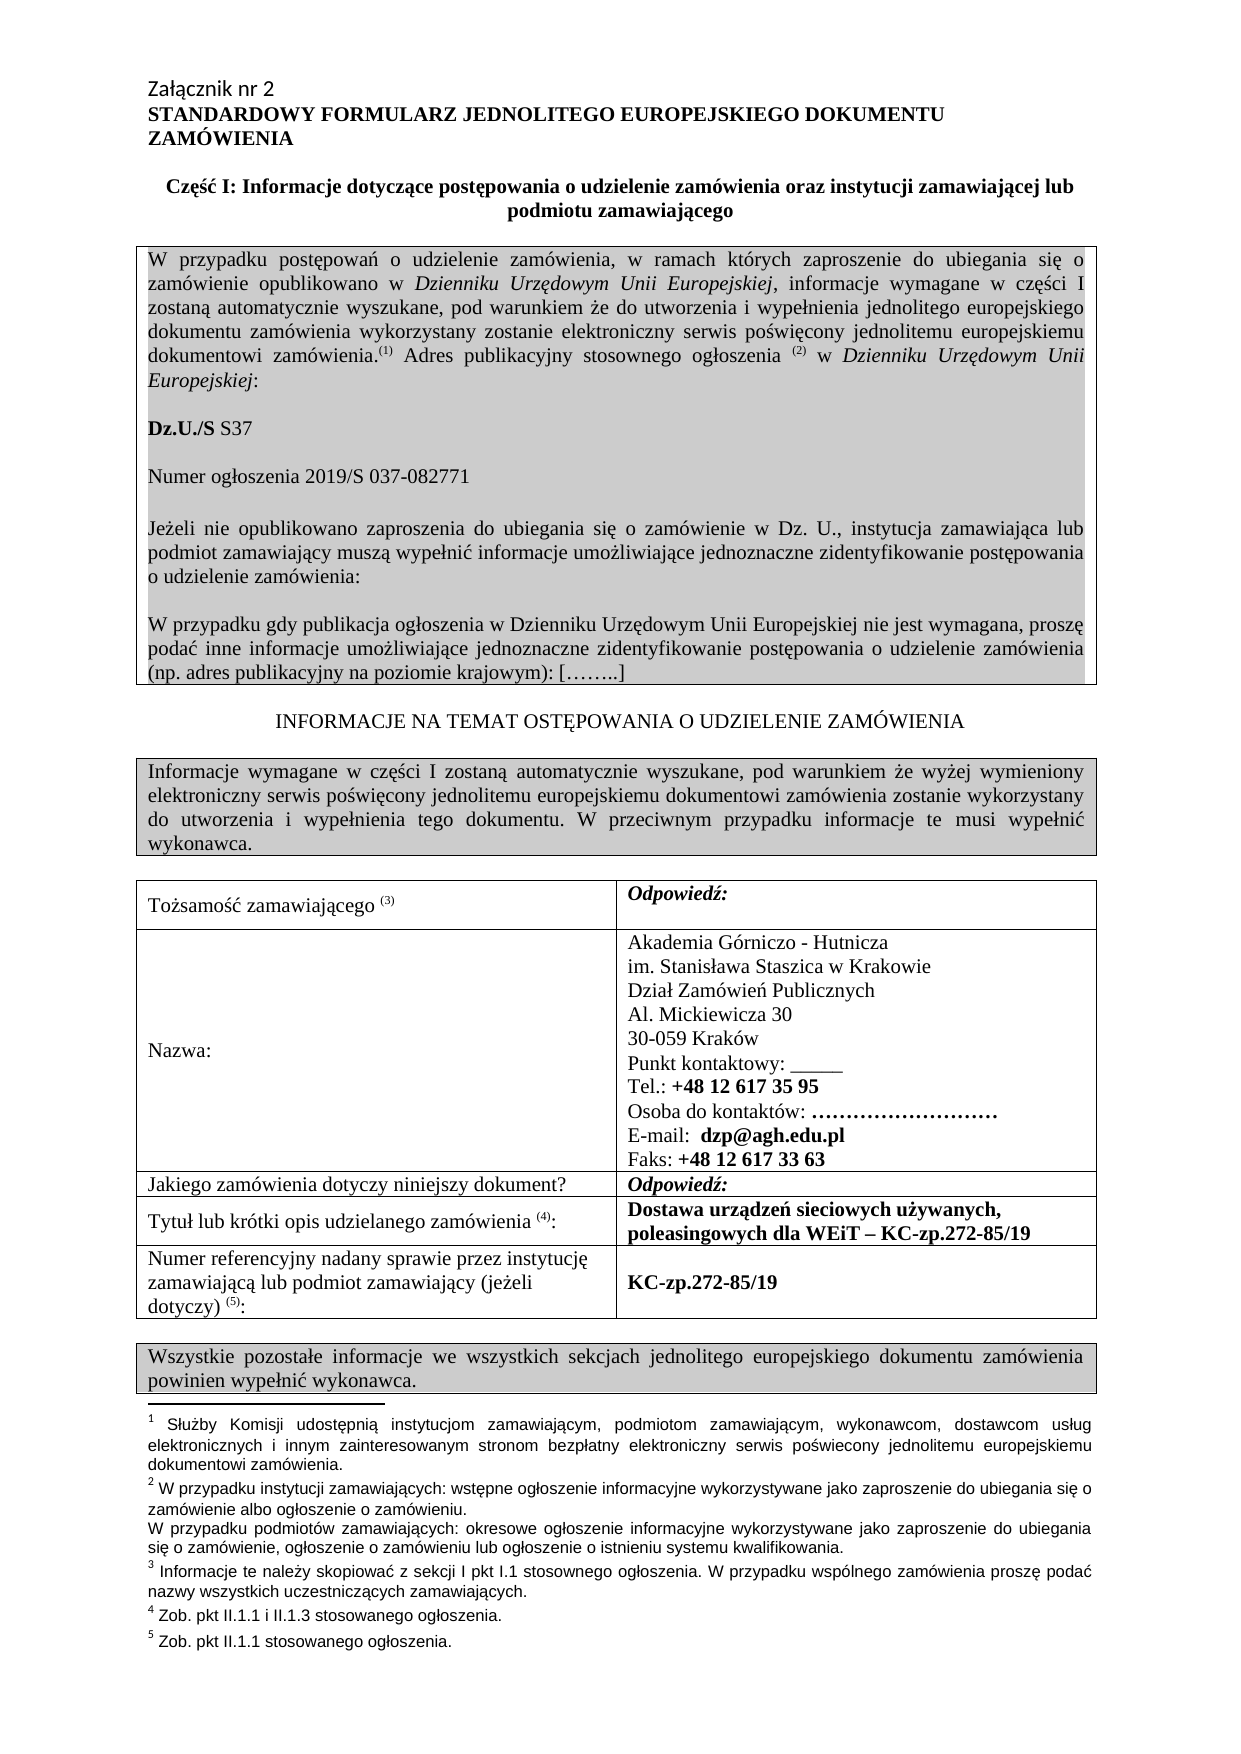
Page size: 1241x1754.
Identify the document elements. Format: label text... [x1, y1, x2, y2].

table_cell Nazwa: [137, 930, 616, 1171]
table_header Tożsamość zamawiającego () [137, 881, 616, 929]
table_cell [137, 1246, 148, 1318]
table_cell Dostawa urządzeń sieciowych używanych, poleasingowych dla WEiT – KC-zp.272-85/19 [617, 1197, 1096, 1245]
text Część I: Informacje dotyczące postępowania o udzielenie zamówienia oraz instytucji zamawiającej lub podmiotu zamawiającego [148, 174, 1093, 222]
table_cell Akademia Górniczo - Hutnicza im. Stanisława Staszica w Krakowie Dział Zamówień Publicznych Al. Mickiewicza 30 30-059 Kraków Punkt kontaktowy: _____ Tel.: +48 12 617 35 95 Osoba do kontaktów: ……………………… E-mail: dzp@agh.edu.pl Faks: +48 12 617 33 63 [617, 930, 1096, 1171]
table_cell Jakiego zamówienia dotyczy niniejszy dokument? [137, 1172, 616, 1196]
table_header Wszystkie pozostałe informacje we wszystkich sekcjach jednolitego europejskiego dokumentu zamówienia powinien wypełnić wykonawca. [137, 1344, 1096, 1392]
table_cell Tytuł lub krótki opis udzielanego zamówienia (): [137, 1197, 616, 1245]
text STANDARDOWY FORMULARZ JEDNOLITEGO EUROPEJSKIEGO DOKUMENTU ZAMÓWIENIA [148, 102, 1093, 150]
table_header Informacje wymagane w części I zostaną automatycznie wyszukane, pod warunkiem że wyżej wymieniony elektroniczny serwis poświęcony jednolitemu europejskiemu dokumentowi zamówienia zostanie wykorzystany do utworzenia i wypełnienia tego dokumentu. W przeciwnym przypadku informacje te musi wypełnić wykonawca. [137, 759, 1096, 855]
table_cell Odpowiedź: [617, 1172, 1096, 1196]
table_cell KC-zp.272-85/19 [617, 1246, 1096, 1318]
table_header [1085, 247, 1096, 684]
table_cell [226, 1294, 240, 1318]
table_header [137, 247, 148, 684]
table_header Odpowiedź: [617, 881, 1096, 929]
text INFORMACJE NA TEMAT OSTĘPOWANIA O UDZIELENIE ZAMÓWIENIA [148, 709, 1093, 733]
table_cell Numer referencyjny nadany sprawie przez instytucję zamawiającą lub podmiot zamawiający (jeżeli dotyczy) (): [246, 1246, 616, 1318]
